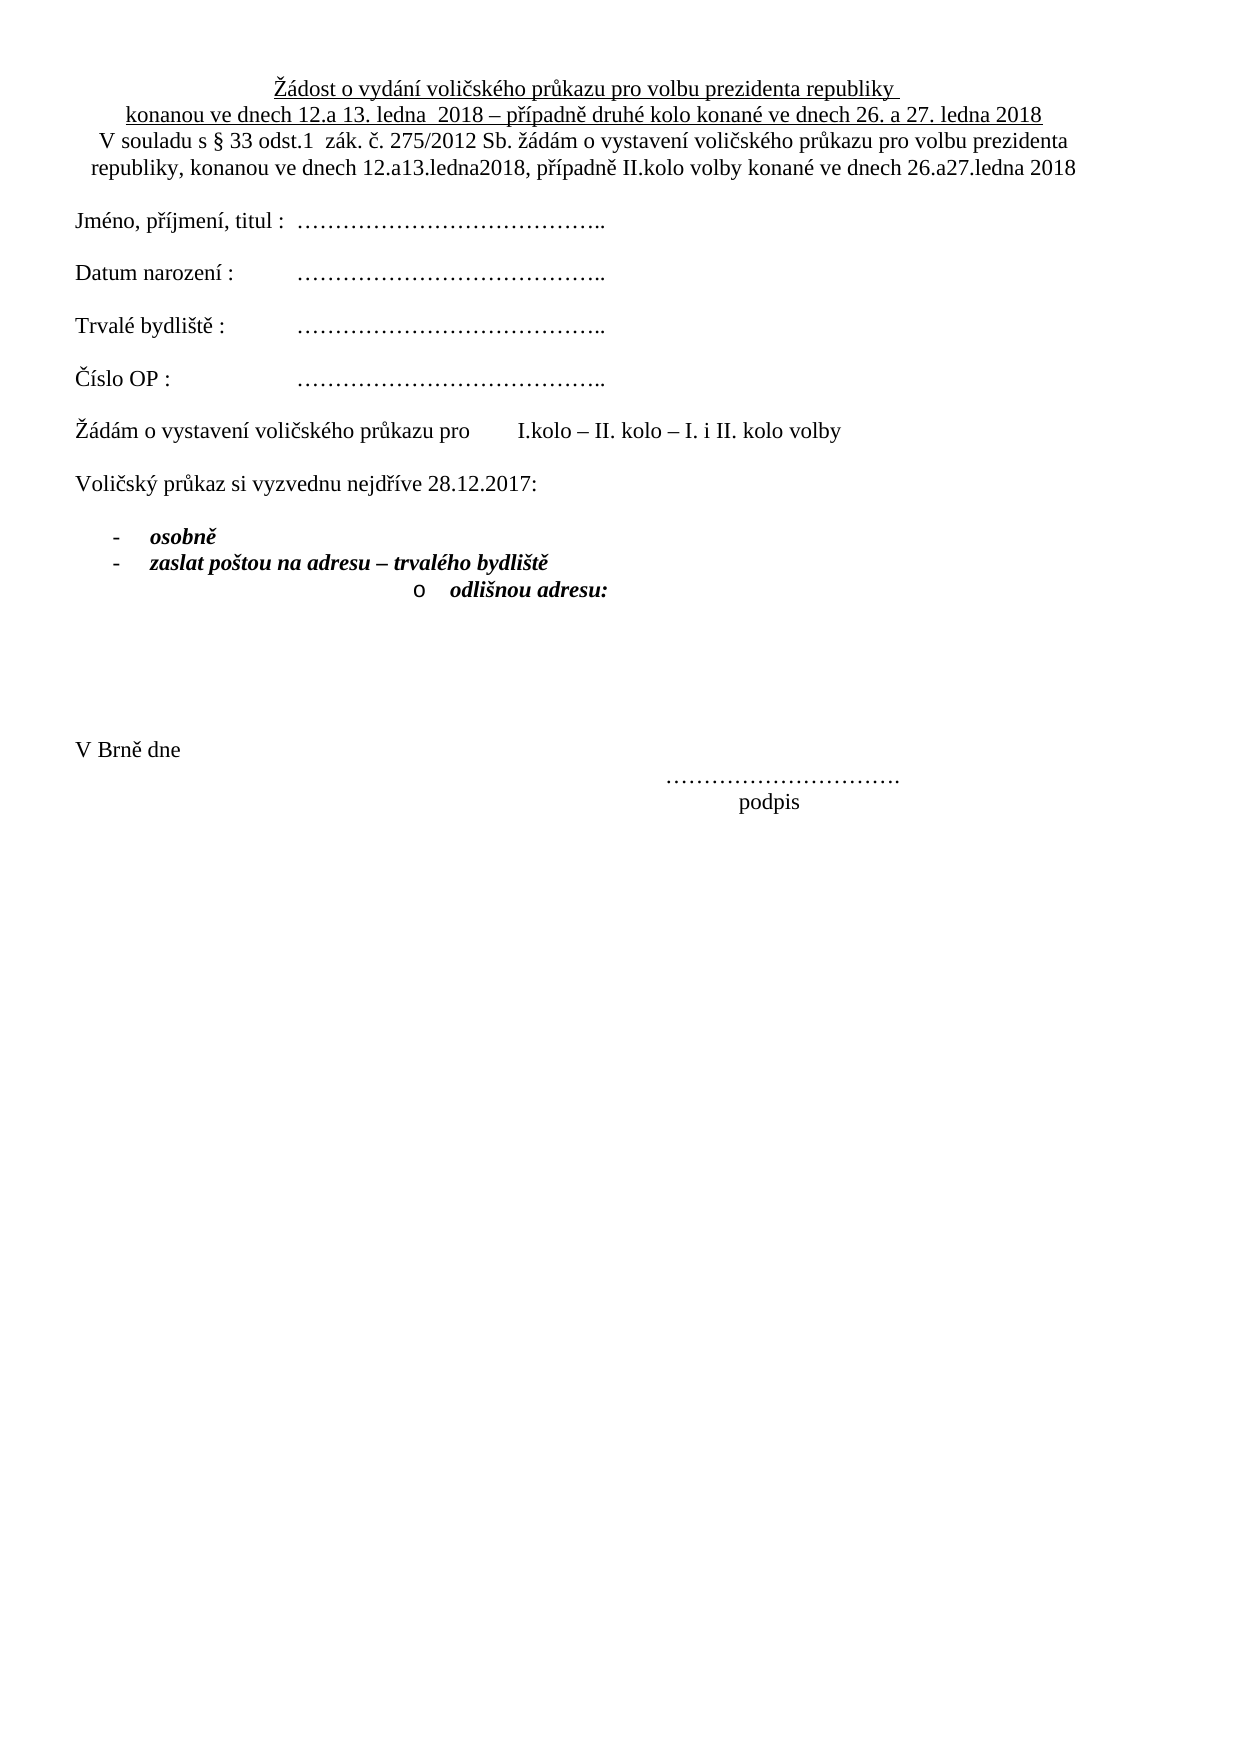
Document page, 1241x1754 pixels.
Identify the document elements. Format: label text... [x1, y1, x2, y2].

text Datum narození : ………………………………….. [75, 259, 1093, 286]
text Voličský průkaz si vyzvednu nejdříve 28.12.2017: [75, 470, 1093, 497]
text Trvalé bydliště : ………………………………….. [75, 312, 1093, 338]
text Číslo OP : ………………………………….. [75, 365, 1093, 391]
text Jméno, příjmení, titul : ………………………………….. [75, 207, 1093, 233]
text …………………………. [665, 762, 1093, 788]
text Žádost o vydání voličského průkazu pro volbu prezidenta republiky [75, 75, 1093, 101]
list odlišnou adresu: [412, 576, 1093, 604]
text V souladu s § 33 odst.1 zák. č. 275/2012 Sb. žádám o vystavení voličského průkazu pro volbu prezidenta republiky, konanou ve dnech 12.a13.ledna2018, případně II.kolo volby konané ve dnech 26.a27.ledna 2018 [75, 128, 1093, 180]
list zaslat poštou na adresu – trvalého bydliště [112, 549, 1093, 576]
text Žádám o vystavení voličského průkazu pro I.kolo – II. kolo – I. i II. kolo volby [75, 417, 1093, 444]
text konanou ve dnech 12.a 13. ledna 2018 – případně druhé kolo konané ve dnech 26. a 27. ledna 2018 [75, 101, 1093, 128]
text V Brně dne [75, 736, 1093, 762]
text podpis [75, 788, 1093, 815]
list osobně [112, 523, 1093, 549]
